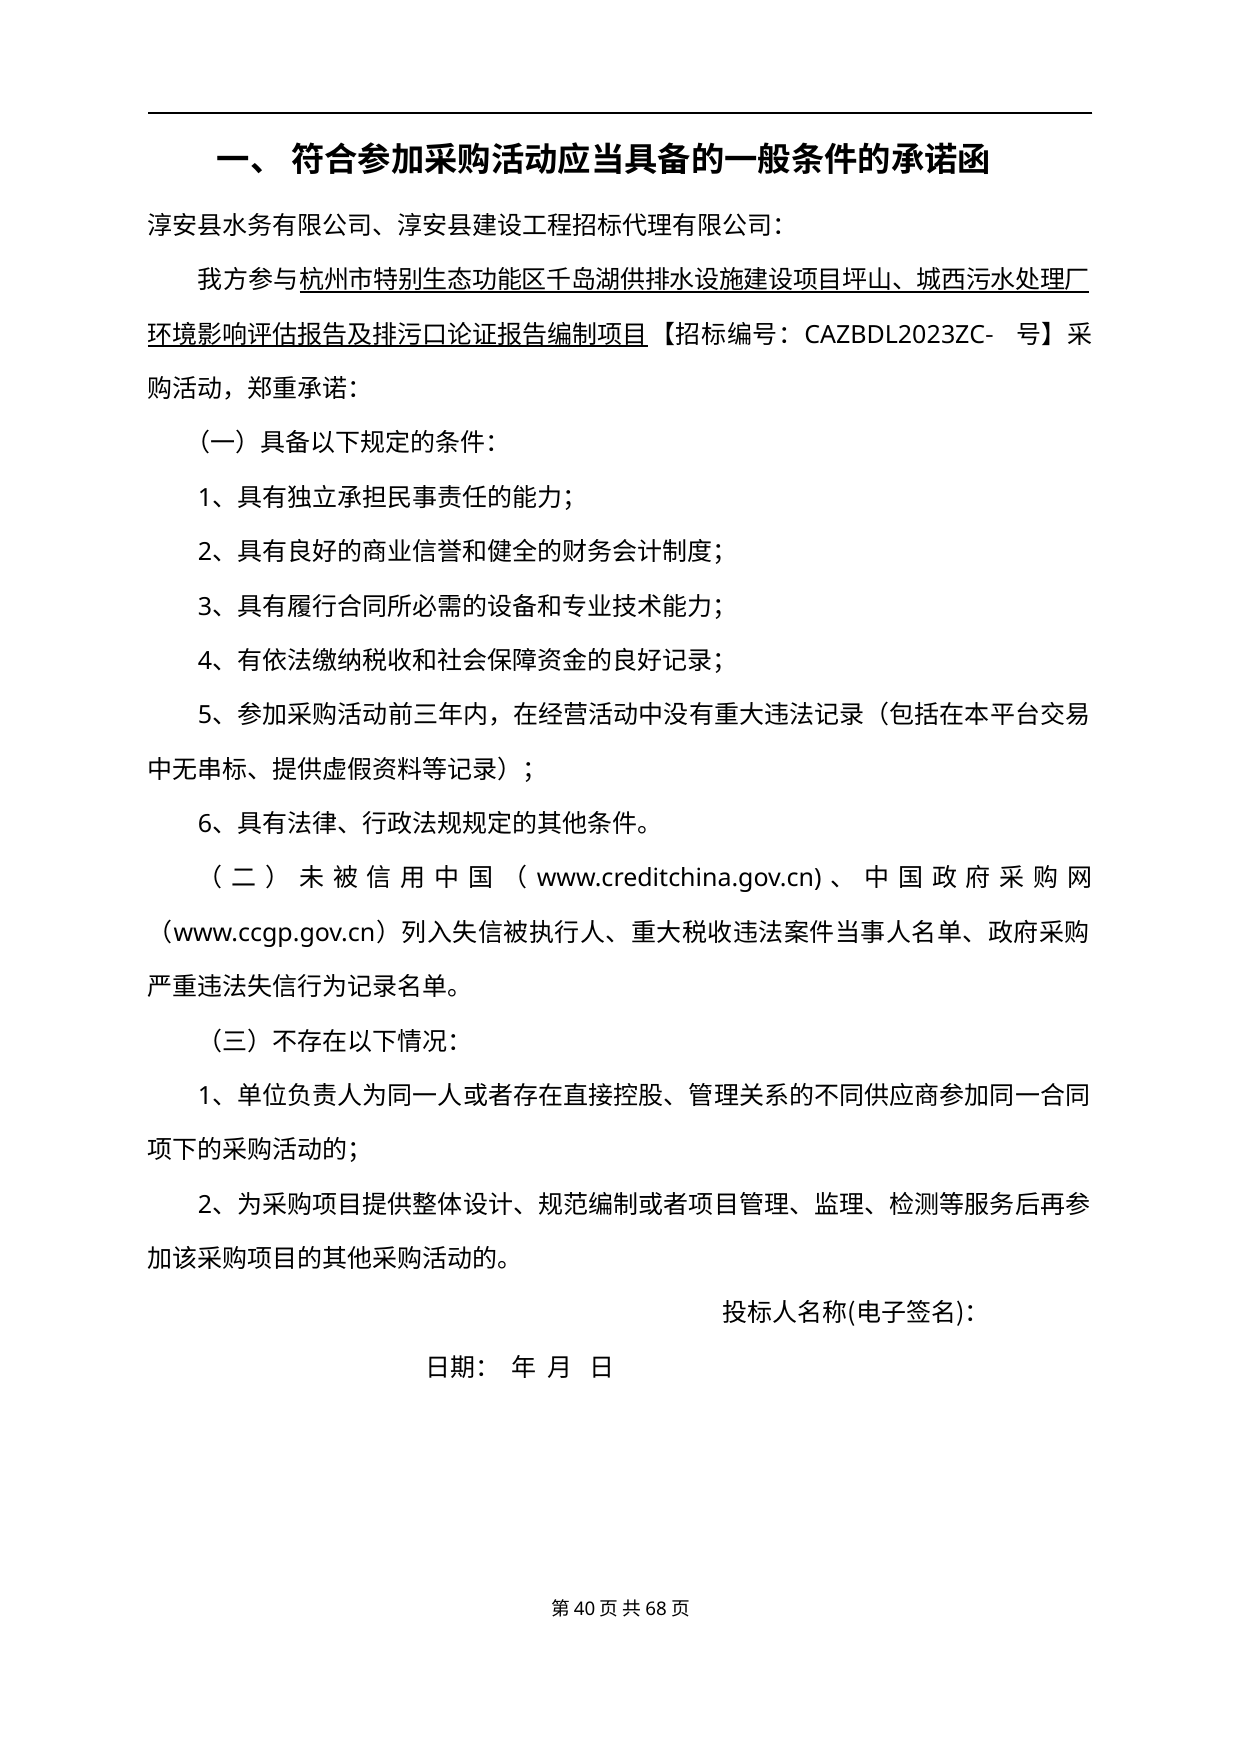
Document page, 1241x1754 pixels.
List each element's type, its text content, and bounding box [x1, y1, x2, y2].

text 日期： 年 月 日 [148, 1347, 1092, 1383]
text 4、有依法缴纳税收和社会保障资金的良好记录； [148, 640, 1092, 677]
text 2、为采购项目提供整体设计、规范编制或者项目管理、监理、检测等服务后再参加该采购项目的其他采购活动的。 [148, 1184, 1092, 1275]
text 1、具有独立承担民事责任的能力； [148, 477, 1092, 513]
text （三）不存在以下情况： [148, 1021, 1092, 1057]
text 2、具有良好的商业信誉和健全的财务会计制度； [148, 532, 1092, 568]
text 5、参加采购活动前三年内，在经营活动中没有重大违法记录（包括在本平台交易中无串标、提供虚假资料等记录）； [148, 695, 1092, 785]
text （二）未被信用中国（www.creditchina.gov.cn)、中国政府采购网（www.ccgp.gov.cn）列入失信被执行人、重大税收违法案件当事人名单、政府采购严重违法失信行为记录名单。 [148, 858, 1092, 1003]
text 3、具有履行合同所必需的设备和专业技术能力； [148, 586, 1092, 622]
text 1、单位负责人为同一人或者存在直接控股、管理关系的不同供应商参加同一合同项下的采购活动的； [148, 1075, 1092, 1166]
text （一）具备以下规定的条件： [148, 423, 1092, 459]
text 一、 符合参加采购活动应当具备的一般条件的承诺函 [148, 133, 1042, 181]
text 6、具有法律、行政法规规定的其他条件。 [148, 803, 1092, 840]
text 淳安县水务有限公司、淳安县建设工程招标代理有限公司： [148, 205, 1092, 242]
text 投标人名称(电子签名)： [148, 1293, 1092, 1329]
text 我方参与杭州市特别生态功能区千岛湖供排水设施建设项目坪山、城西污水处理厂环境影响评估报告及排污口论证报告编制项目【招标编号：CAZBDL2023ZC- 号】采购活动，郑重承诺： [148, 260, 1092, 405]
